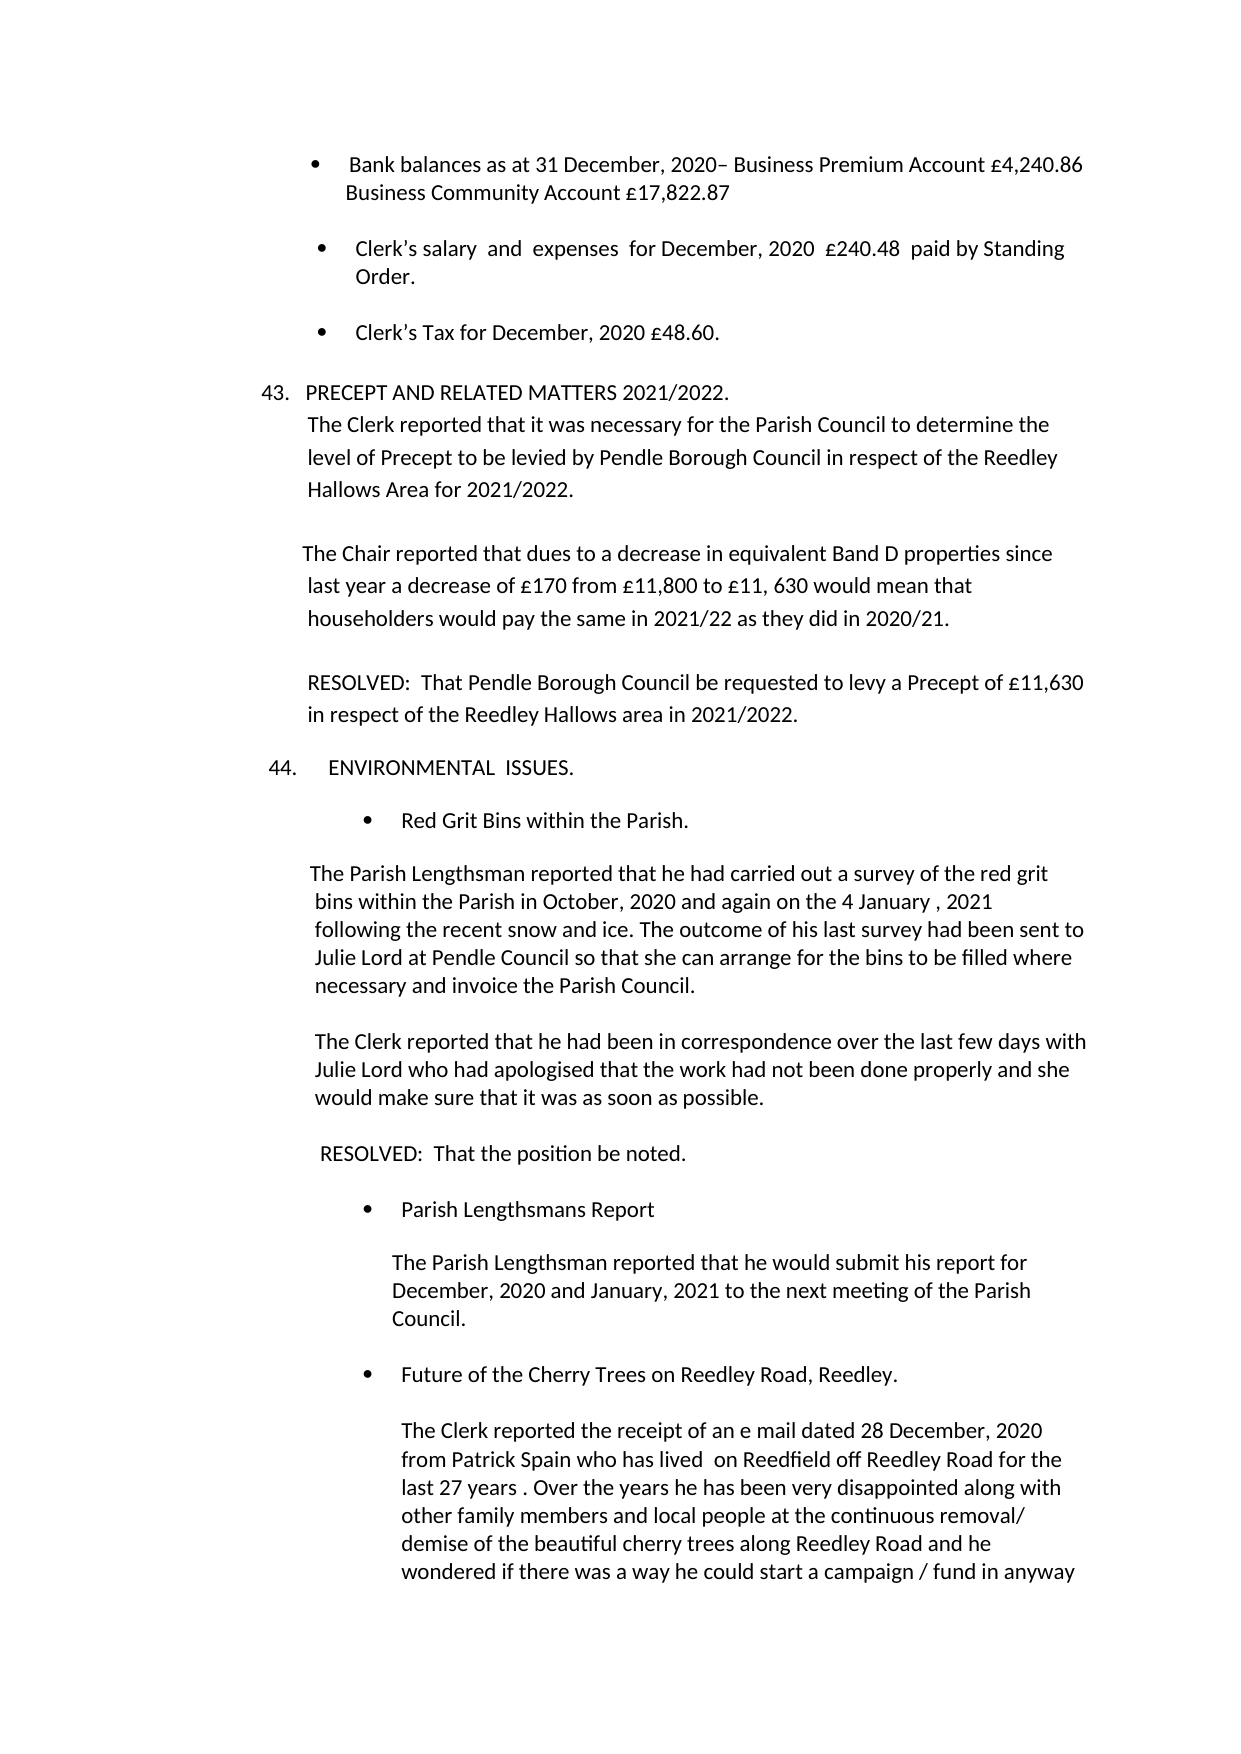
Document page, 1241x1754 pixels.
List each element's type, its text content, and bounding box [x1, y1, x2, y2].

list Clerk’s salary and expenses for December, 2020 £240.48 paid by Standing Order. [318, 234, 1090, 290]
list Bank balances as at 31 December, 2020– Business Premium Account £4,240.86 [311, 150, 1090, 178]
text The Clerk reported that he had been in correspondence over the last few days with [150, 1027, 1090, 1055]
list Hallows Area for 2021/2022. [225, 475, 1090, 503]
text bins within the Parish in October, 2020 and again on the 4 January , 2021 [150, 887, 1090, 915]
text Julie Lord at Pendle Council so that she can arrange for the bins to be filled where [150, 943, 1090, 971]
text RESOLVED: That the position be noted. [150, 1139, 1090, 1167]
list Future of the Cherry Trees on Reedley Road, Reedley. [363, 1361, 1090, 1389]
list last year a decrease of £170 from £11,800 to £11, 630 would mean that [225, 571, 1090, 599]
list The Clerk reported that it was necessary for the Parish Council to determine the [225, 411, 1090, 438]
list RESOLVED: That Pendle Borough Council be requested to levy a Precept of £11,630 [225, 668, 1090, 696]
text following the recent snow and ice. The outcome of his last survey had been sent to [150, 915, 1090, 943]
text would make sure that it was as soon as possible. [150, 1083, 1090, 1111]
list Parish Lengthsmans Report [363, 1196, 1090, 1223]
list Red Grit Bins within the Parish. [363, 806, 1090, 834]
list in respect of the Reedley Hallows area in 2021/2022. [225, 700, 1090, 728]
list Clerk’s Tax for December, 2020 £48.60. [318, 318, 1090, 346]
text necessary and invoice the Parish Council. [150, 971, 1090, 999]
list The Chair reported that dues to a decrease in equivalent Band D properties since [225, 539, 1090, 567]
text December, 2020 and January, 2021 to the next meeting of the Parish [150, 1277, 1090, 1304]
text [401, 1417, 1090, 1585]
text The Parish Lengthsman reported that he would submit his report for [150, 1248, 1090, 1277]
text Business Community Account £17,822.87 [150, 178, 1090, 206]
text Council. [150, 1304, 1090, 1333]
text 44. ENVIRONMENTAL ISSUES. [150, 753, 1090, 781]
list householders would pay the same in 2021/22 as they did in 2020/21. [225, 604, 1090, 632]
list level of Precept to be levied by Pendle Borough Council in respect of the Reedley [225, 443, 1090, 471]
text Julie Lord who had apologised that the work had not been done properly and she [150, 1055, 1090, 1083]
list 43. PRECEPT AND RELATED MATTERS 2021/2022. [225, 378, 1090, 406]
text The Parish Lengthsman reported that he had carried out a survey of the red grit [150, 859, 1090, 887]
